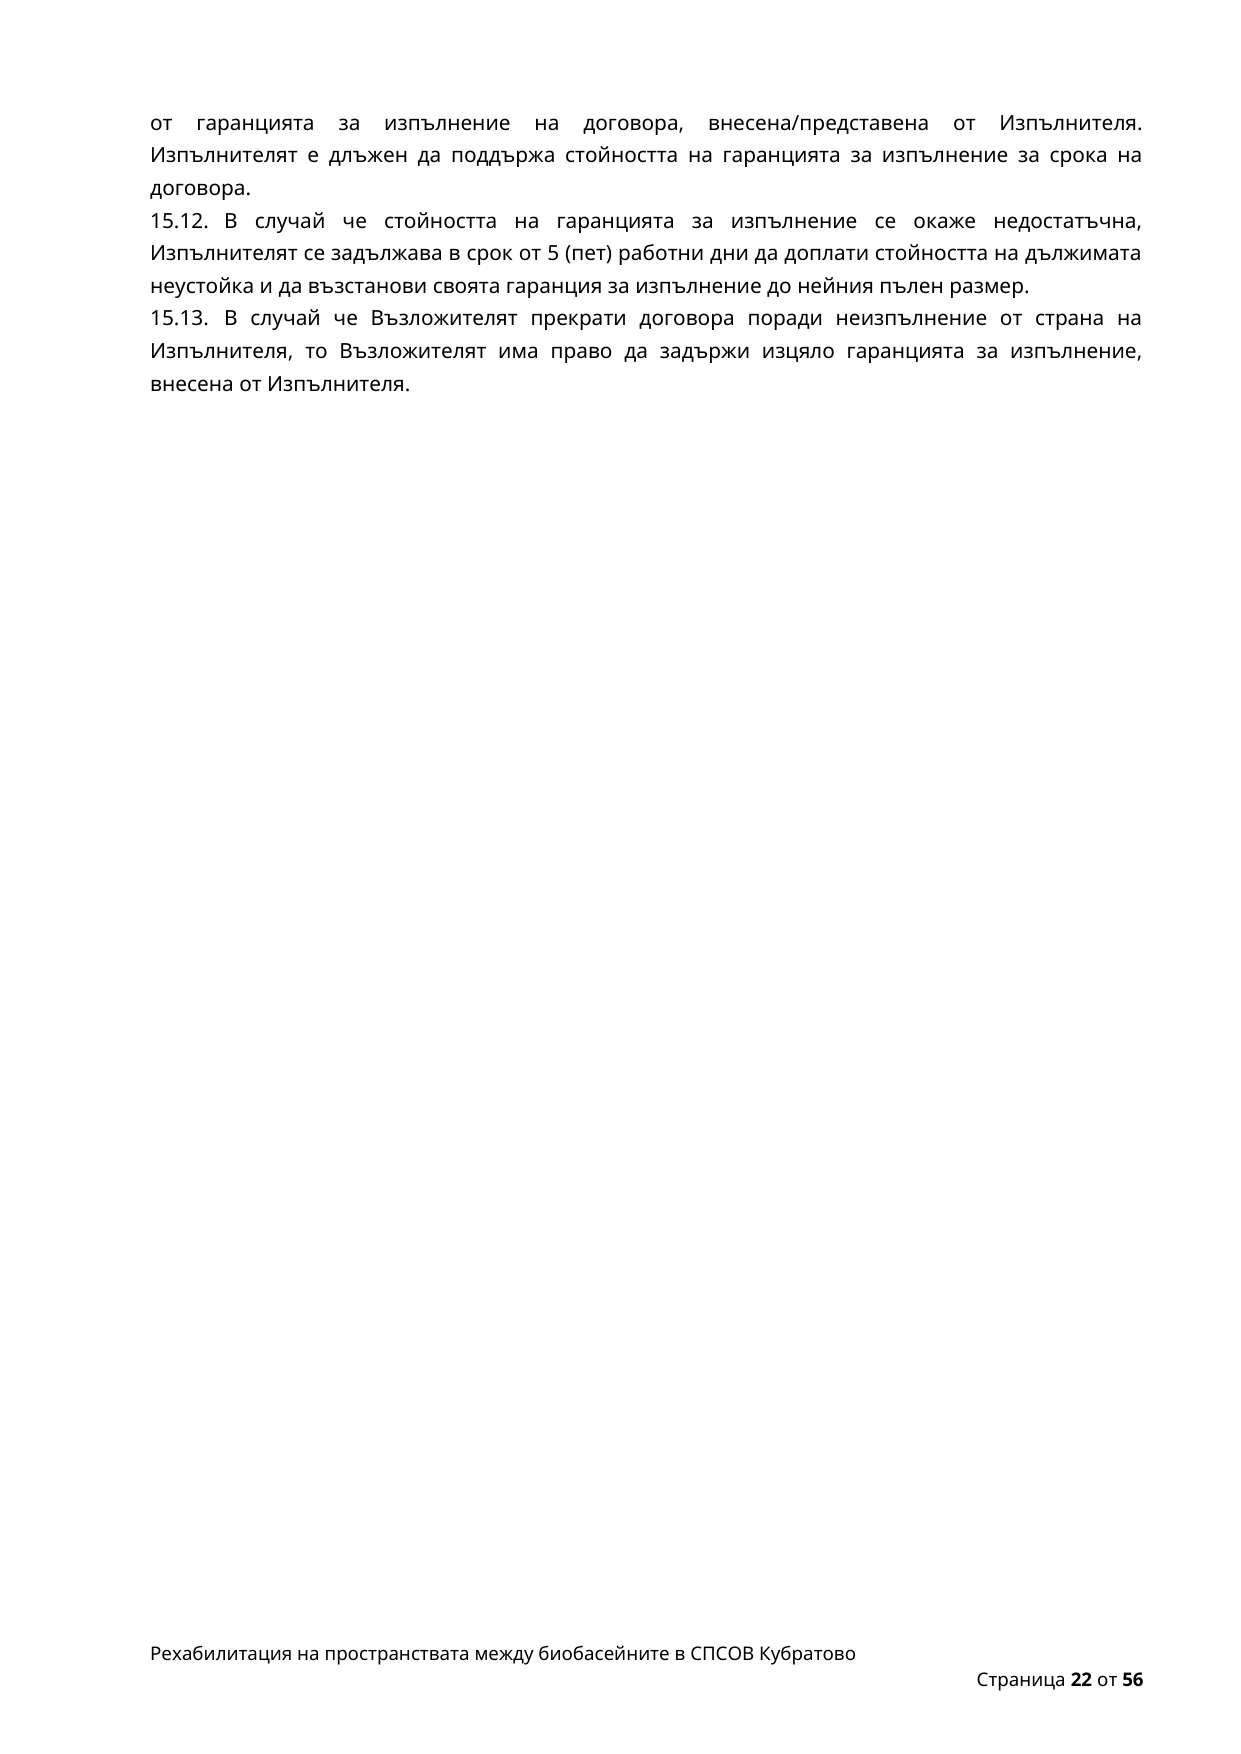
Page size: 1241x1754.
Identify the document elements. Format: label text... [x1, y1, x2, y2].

list В случай че Възложителят прекрати договора поради неизпълнение от страна на Изпълнителя, то Възложителят има право да задържи изцяло гаранцията за изпълнение, внесена от Изпълнителя. [150, 303, 1143, 397]
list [150, 108, 1143, 202]
list В случай че стойността на гаранцията за изпълнение се окаже недостатъчна, Изпълнителят се задължава в срок от 5 (пет) работни дни да доплати стойността на дължимата неустойка и да възстанови своята гаранция за изпълнение до нейния пълен размер. [150, 206, 1143, 299]
